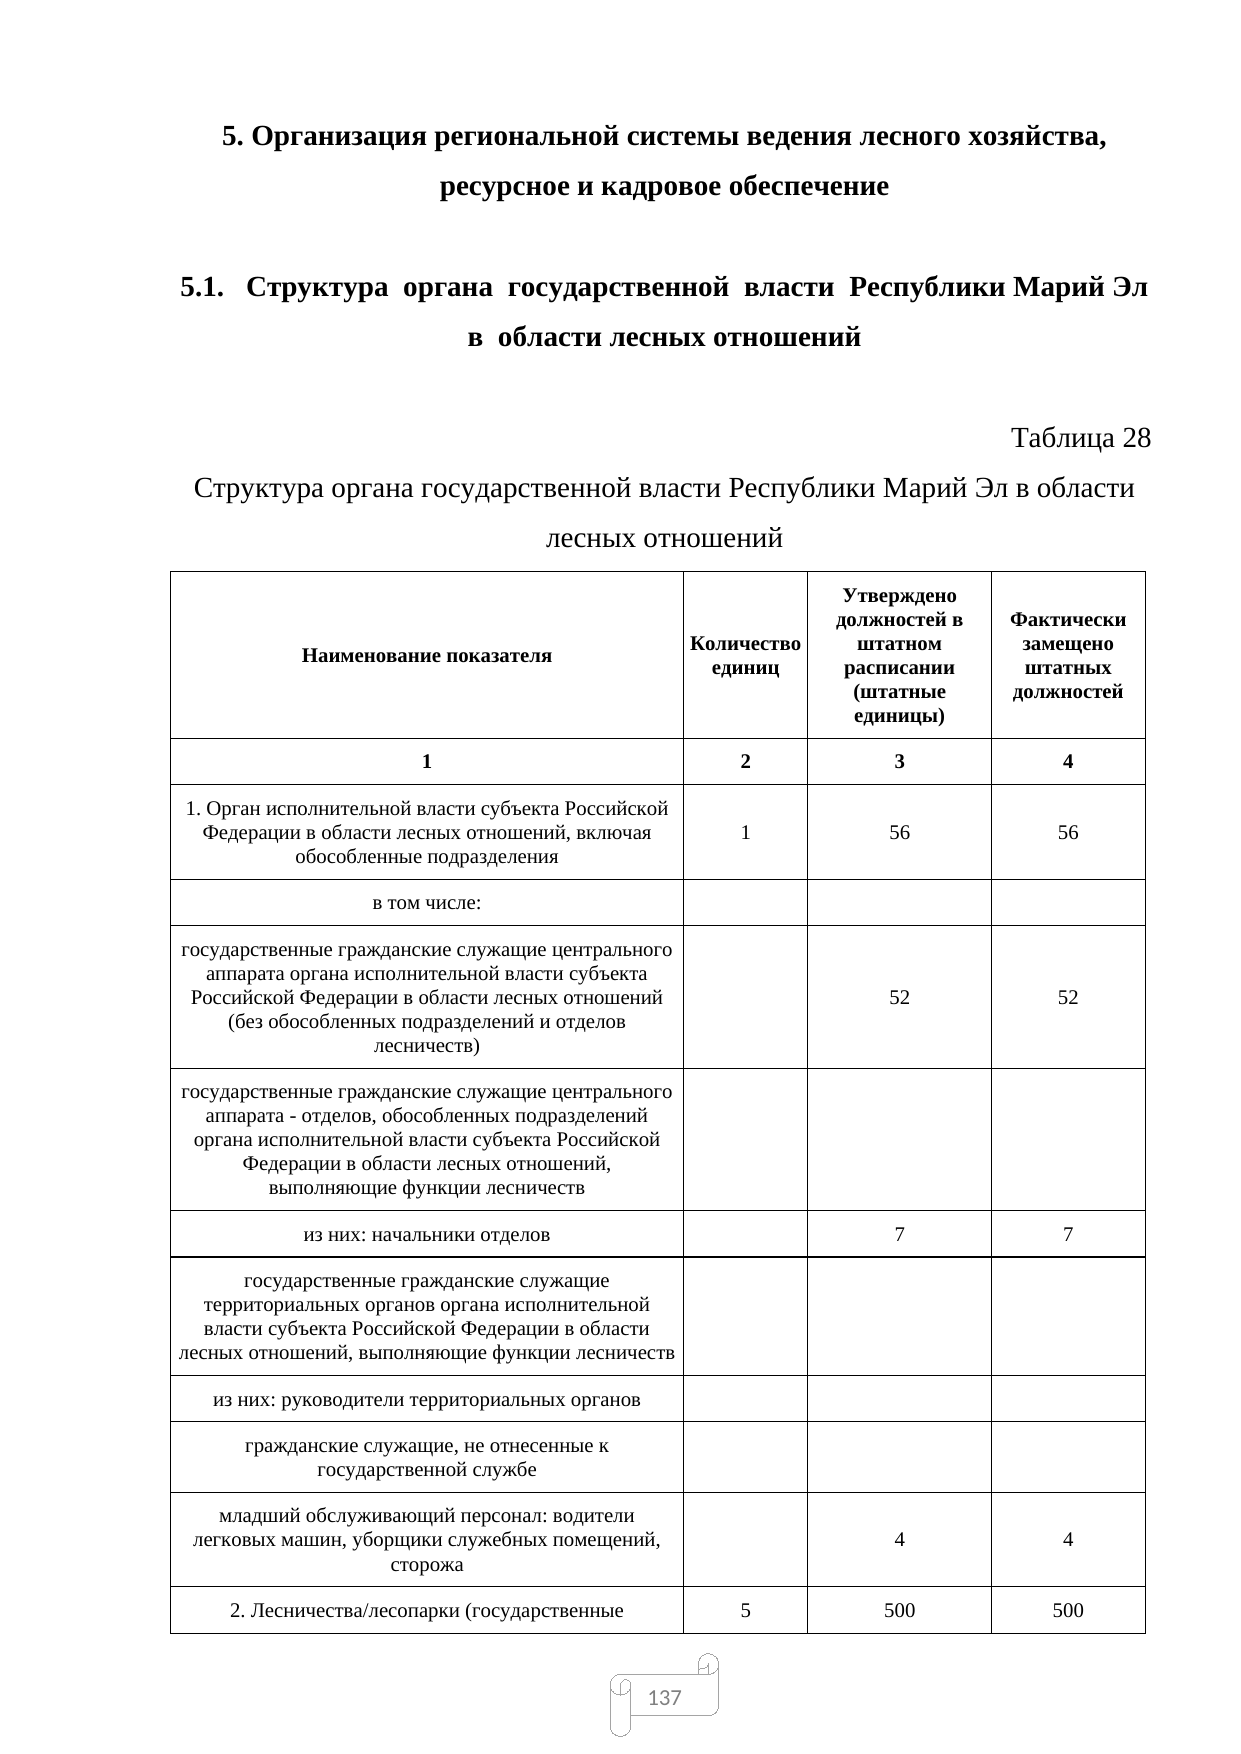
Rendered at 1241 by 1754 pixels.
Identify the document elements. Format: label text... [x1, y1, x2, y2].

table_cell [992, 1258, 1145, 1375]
text Таблица 28 [177, 420, 1152, 453]
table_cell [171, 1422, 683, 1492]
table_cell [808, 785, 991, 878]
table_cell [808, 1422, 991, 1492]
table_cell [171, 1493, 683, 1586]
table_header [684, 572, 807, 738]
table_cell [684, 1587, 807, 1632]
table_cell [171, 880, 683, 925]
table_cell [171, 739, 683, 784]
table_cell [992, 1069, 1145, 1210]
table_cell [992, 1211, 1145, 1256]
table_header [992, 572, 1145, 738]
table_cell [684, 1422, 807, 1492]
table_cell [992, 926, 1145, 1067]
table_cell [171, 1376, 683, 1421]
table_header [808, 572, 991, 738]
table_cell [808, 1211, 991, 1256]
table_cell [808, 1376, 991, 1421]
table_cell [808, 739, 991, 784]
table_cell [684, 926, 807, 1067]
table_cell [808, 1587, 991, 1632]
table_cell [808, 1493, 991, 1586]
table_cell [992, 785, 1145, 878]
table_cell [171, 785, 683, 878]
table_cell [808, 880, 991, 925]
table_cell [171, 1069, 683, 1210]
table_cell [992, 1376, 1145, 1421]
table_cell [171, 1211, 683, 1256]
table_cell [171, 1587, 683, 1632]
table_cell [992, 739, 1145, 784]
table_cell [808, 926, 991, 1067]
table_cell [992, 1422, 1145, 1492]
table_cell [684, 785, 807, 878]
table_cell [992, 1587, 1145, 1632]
text 5. Организация региональной системы ведения лесного хозяйства, ресурсное и кадровое обеспечение [177, 118, 1152, 202]
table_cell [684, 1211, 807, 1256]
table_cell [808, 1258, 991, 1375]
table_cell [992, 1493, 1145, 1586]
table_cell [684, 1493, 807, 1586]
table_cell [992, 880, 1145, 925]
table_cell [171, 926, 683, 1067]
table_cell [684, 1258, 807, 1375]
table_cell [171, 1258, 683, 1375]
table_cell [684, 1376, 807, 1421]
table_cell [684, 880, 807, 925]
text Структура органа государственной власти Республики Марий Эл в области лесных отношений [177, 470, 1152, 554]
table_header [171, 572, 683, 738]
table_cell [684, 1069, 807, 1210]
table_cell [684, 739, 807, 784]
text 5.1. Структура органа государственной власти Республики Марий Эл в области лесных отношений [177, 269, 1152, 353]
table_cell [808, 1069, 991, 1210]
